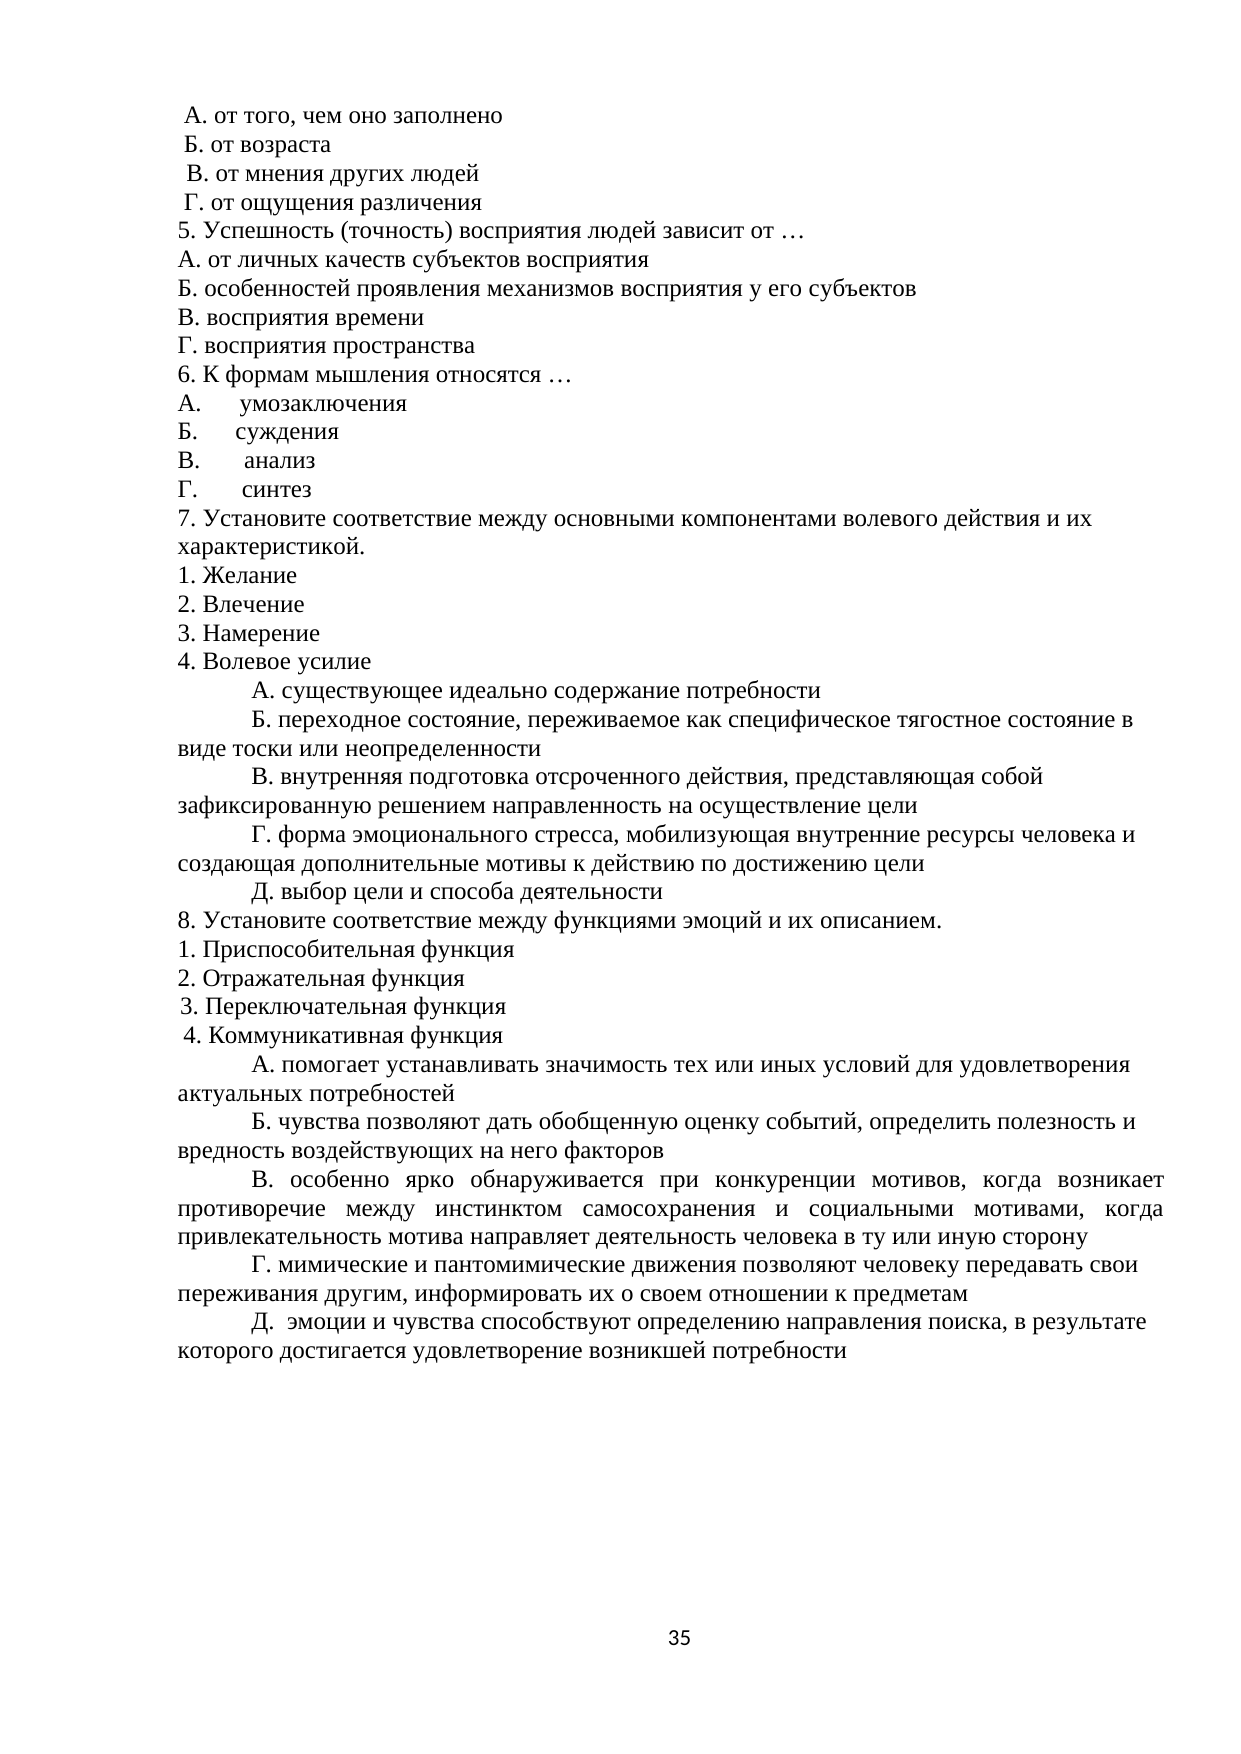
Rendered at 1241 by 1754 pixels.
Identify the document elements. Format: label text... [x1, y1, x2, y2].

text В. внутренняя подготовка отсроченного действия, представляющая собой зафиксированную решением направленность на осуществление цели [177, 761, 1175, 819]
text Г. восприятия пространства [177, 331, 1183, 359]
text 3. Переключательная функция 4. Коммуникативная функция [177, 991, 509, 1049]
text Г. мимические и пантомимические движения позволяют человеку передавать свои переживания другим, информировать их о своем отношении к предметам [177, 1250, 1182, 1307]
text В. особенно ярко обнаруживается при конкуренции мотивов, когда возникает противоречие между инстинктом самосохранения и социальными мотивами, когда привлекательность мотива направляет деятельность человека в ту или иную сторону [177, 1164, 1164, 1250]
text А. от того, чем оно заполнено Б. от возраста [183, 101, 509, 158]
text Б. суждения В. анализ Г. синтез [177, 416, 344, 503]
text 7. Установите соответствие между основными компонентами волевого действия и их характеристикой. [177, 503, 1171, 560]
text В. от мнения других людей Г. от ощущения различения [181, 158, 484, 216]
text 6. К формам мышления относятся … А. умозаключения [177, 359, 578, 416]
text 1. Желание 2. Влечение 3. Намерение [177, 560, 326, 646]
text Д. выбор цели и способа деятельности [251, 876, 1183, 905]
text 2. Отражательная функция [177, 963, 1183, 991]
text Б. особенностей проявления механизмов восприятия у его субъектов В. восприятия времени [177, 273, 920, 331]
text Б. чувства позволяют дать обобщенную оценку событий, определить полезность и вредность воздействующих на него факторов [177, 1106, 1140, 1164]
text Г. форма эмоционального стресса, мобилизующая внутренние ресурсы человека и создающая дополнительные мотивы к действию по достижению цели [177, 819, 1177, 876]
text Д. эмоции и чувства способствуют определению направления поиска, в результате которого достигается удовлетворение возникшей потребности [177, 1307, 1149, 1364]
text А. существующее идеально содержание потребности [251, 675, 1183, 704]
text 8. Установите соответствие между функциями эмоций и их описанием. 1. Приспособительная функция [177, 905, 946, 963]
text 4. Волевое усилие [177, 646, 1183, 675]
text Б. переходное состояние, переживаемое как специфическое тягостное состояние в виде тоски или неопределенности [177, 704, 1138, 761]
text А. помогает устанавливать значимость тех или иных условий для удовлетворения актуальных потребностей [177, 1049, 1173, 1106]
text 5. Успешность (точность) восприятия людей зависит от … А. от личных качеств субъектов восприятия [177, 216, 810, 273]
